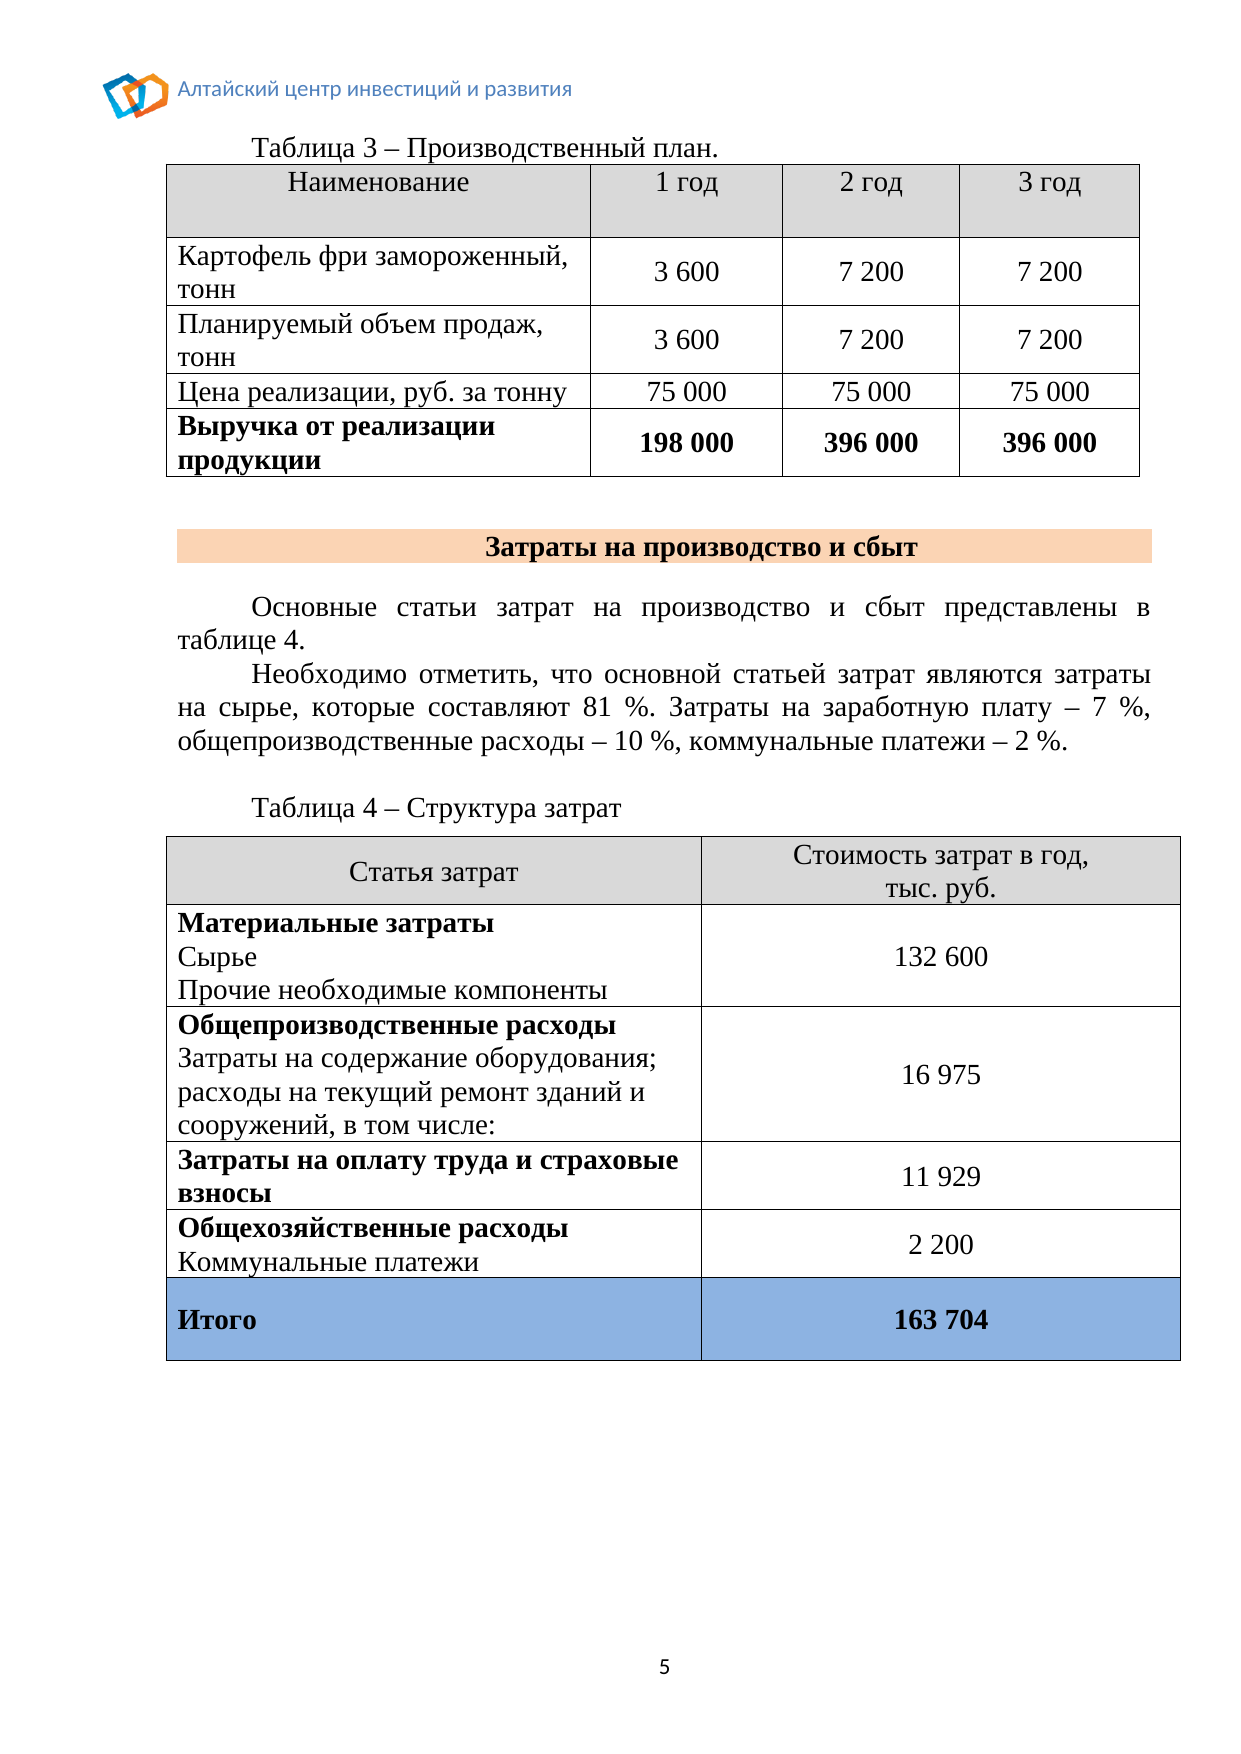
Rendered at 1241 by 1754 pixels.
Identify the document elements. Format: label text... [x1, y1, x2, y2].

text Основные статьи затрат на производство и сбыт представлены в таблице 4. [177, 589, 1152, 656]
table_cell Цена реализации, руб. за тонну [167, 374, 590, 407]
table_cell 11 929 [702, 1142, 1180, 1209]
table_cell 75 000 [783, 374, 959, 407]
table_header 3 год [960, 165, 1139, 237]
table_cell Общехозяйственные расходы Коммунальные платежи [167, 1210, 701, 1277]
table_cell 7 200 [960, 306, 1139, 373]
table_cell 7 200 [783, 306, 959, 373]
table_header 1 год [591, 165, 782, 237]
table_cell 7 200 [960, 238, 1139, 305]
table_cell 3 600 [591, 238, 782, 305]
table_header Стоимость затрат в год, тыс. руб. [702, 837, 1180, 904]
table_cell Итого [167, 1278, 701, 1360]
table_cell 75 000 [591, 374, 782, 407]
table_header Статья затрат [167, 837, 701, 904]
table_cell 16 975 [702, 1007, 1180, 1141]
table_cell Картофель фри замороженный, тонн [167, 238, 590, 305]
table_cell 3 600 [591, 306, 782, 373]
table_cell 396 000 [783, 409, 959, 476]
table_cell 396 000 [960, 409, 1139, 476]
table_cell 75 000 [960, 374, 1139, 407]
table_cell 163 704 [702, 1278, 1180, 1360]
text Таблица 4 – Структура затрат [177, 790, 1152, 823]
table_cell Затраты на оплату труда и страховые взносы [167, 1142, 701, 1209]
picture [102, 87, 116, 119]
text Затраты на производство и сбыт [177, 529, 1152, 563]
table_cell Материальные затраты Сырье Прочие необходимые компоненты [167, 905, 701, 1006]
table_cell 2 200 [702, 1210, 1180, 1277]
table_cell Планируемый объем продаж, тонн [167, 306, 590, 373]
table_cell 7 200 [783, 238, 959, 305]
text Необходимо отметить, что основной статьей затрат являются затраты на сырье, которые составляют 81 %. Затраты на заработную плату – 7 %, общепроизводственные расходы – 10 %, коммунальные платежи – 2 %. [177, 656, 1152, 756]
table_header Наименование [167, 165, 590, 237]
picture [102, 73, 169, 119]
table_cell Выручка от реализации продукции [167, 409, 590, 476]
table_cell 132 600 [702, 905, 1180, 1006]
table_cell Общепроизводственные расходы Затраты на содержание оборудования; расходы на текущий ремонт зданий и сооружений, в том числе: [167, 1007, 701, 1141]
text Таблица 3 – Производственный план. [177, 130, 1152, 163]
table_cell 198 000 [591, 409, 782, 476]
table_header 2 год [783, 165, 959, 237]
